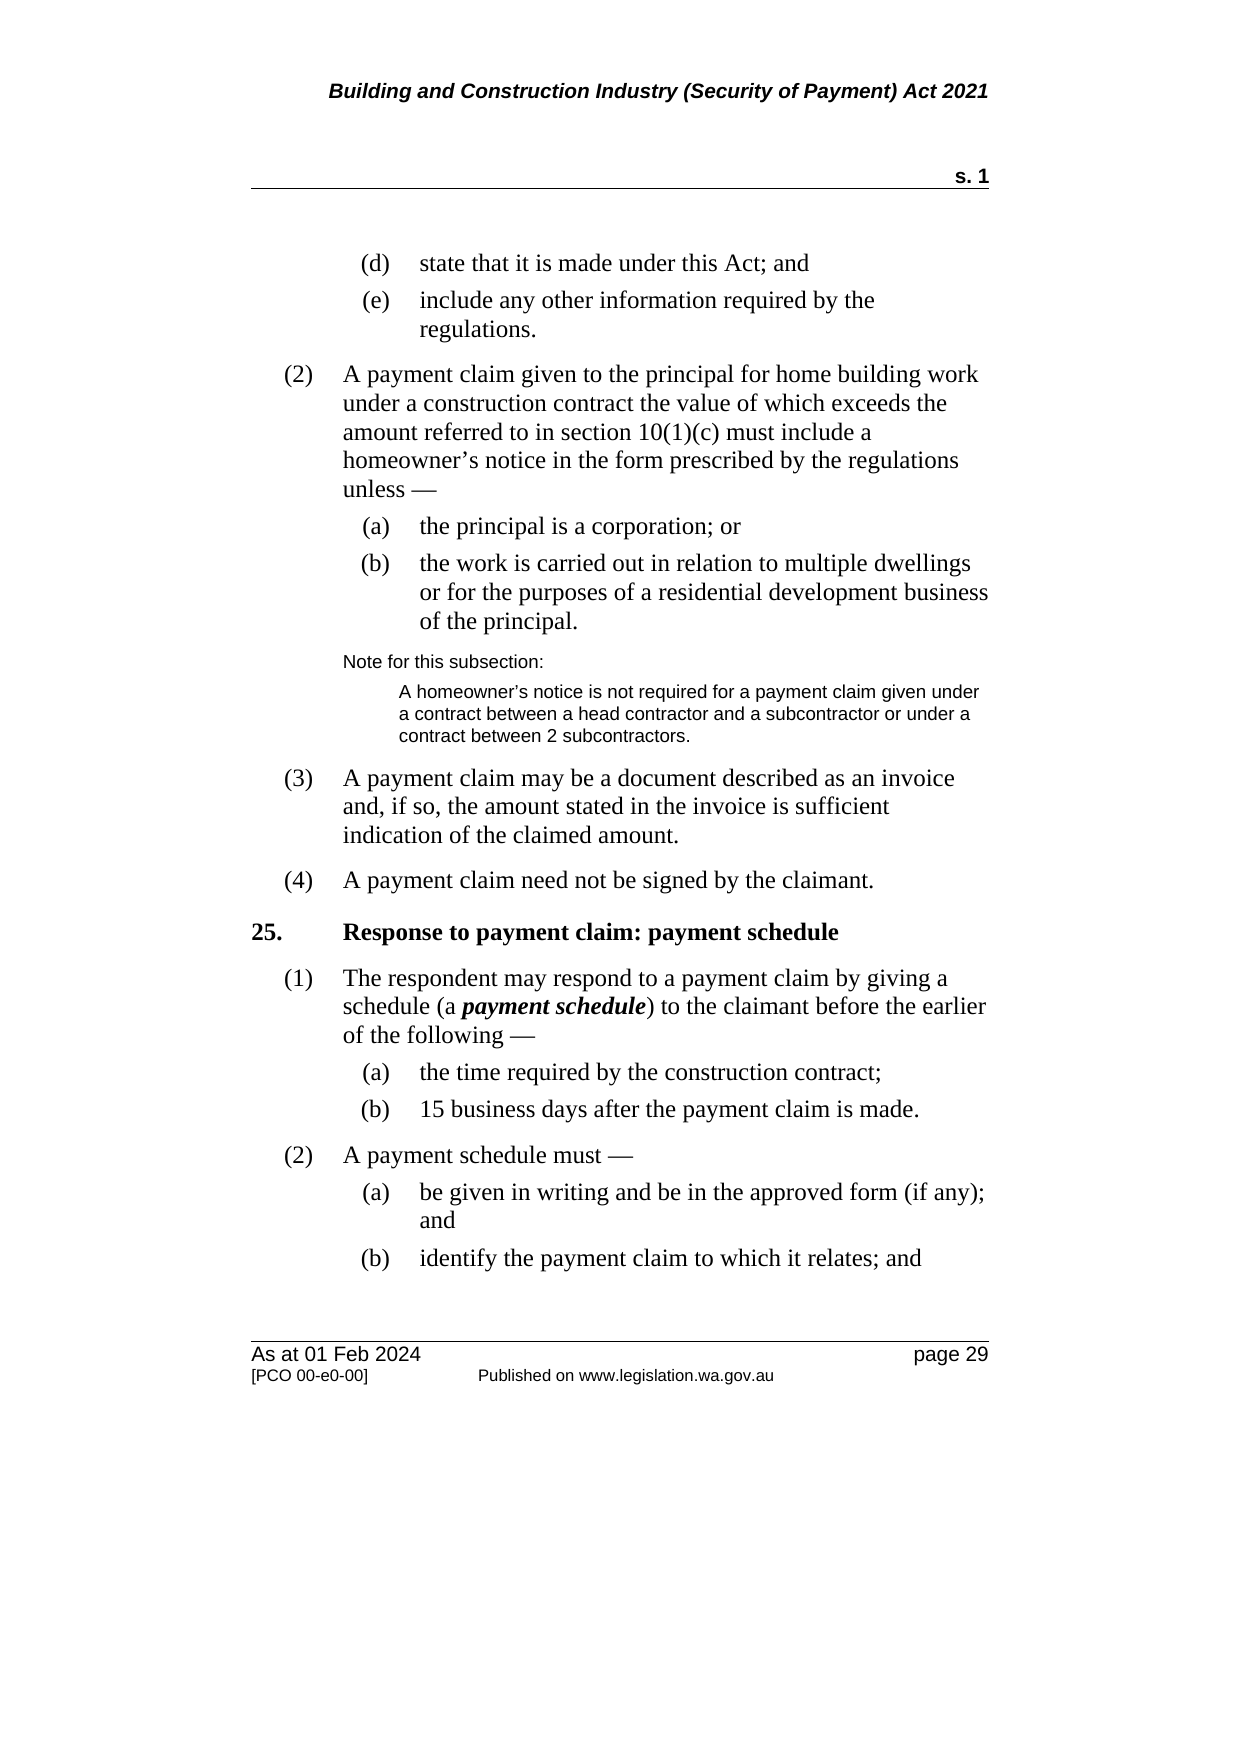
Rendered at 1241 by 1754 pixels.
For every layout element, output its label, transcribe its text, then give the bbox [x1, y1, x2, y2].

text (b) identify the payment claim to which it relates; and [251, 1243, 989, 1271]
text (b) 15 business days after the payment claim is made. [251, 1094, 989, 1123]
text (2) A payment schedule must — [251, 1140, 989, 1168]
text A homeowner’s notice is not required for a payment claim given under a contract between a head contractor and a subcontractor or under a contract between 2 subcontractors. [251, 681, 989, 746]
text (a) be given in writing and be in the approved form (if any); and [251, 1177, 989, 1234]
text (2) A payment claim given to the principal for home building work under a construction contract the value of which exceeds the amount referred to in section 10(1)(c) must include a homeowner’s notice in the form prescribed by the regulations unless — [251, 359, 989, 503]
text (e) include any other information required by the regulations. [251, 285, 989, 343]
text (3) A payment claim may be a document described as an invoice and, if so, the amount stated in the invoice is sufficient indication of the claimed amount. [251, 763, 989, 849]
text (1) The respondent may respond to a payment claim by giving a schedule (a payment schedule) to the claimant before the earlier of the following — [251, 963, 989, 1049]
text (a) the principal is a corporation; or [251, 511, 989, 540]
text (b) the work is carried out in relation to multiple dwellings or for the purposes of a residential development business of the principal. [251, 548, 989, 635]
text (d) state that it is made under this Act; and [251, 248, 989, 277]
text (4) A payment claim need not be signed by the claimant. [251, 866, 989, 894]
subtitle 25. Response to payment claim: payment schedule [251, 917, 989, 946]
subtitle Note for this subsection: [251, 651, 989, 673]
text (a) the time required by the construction contract; [251, 1057, 989, 1086]
